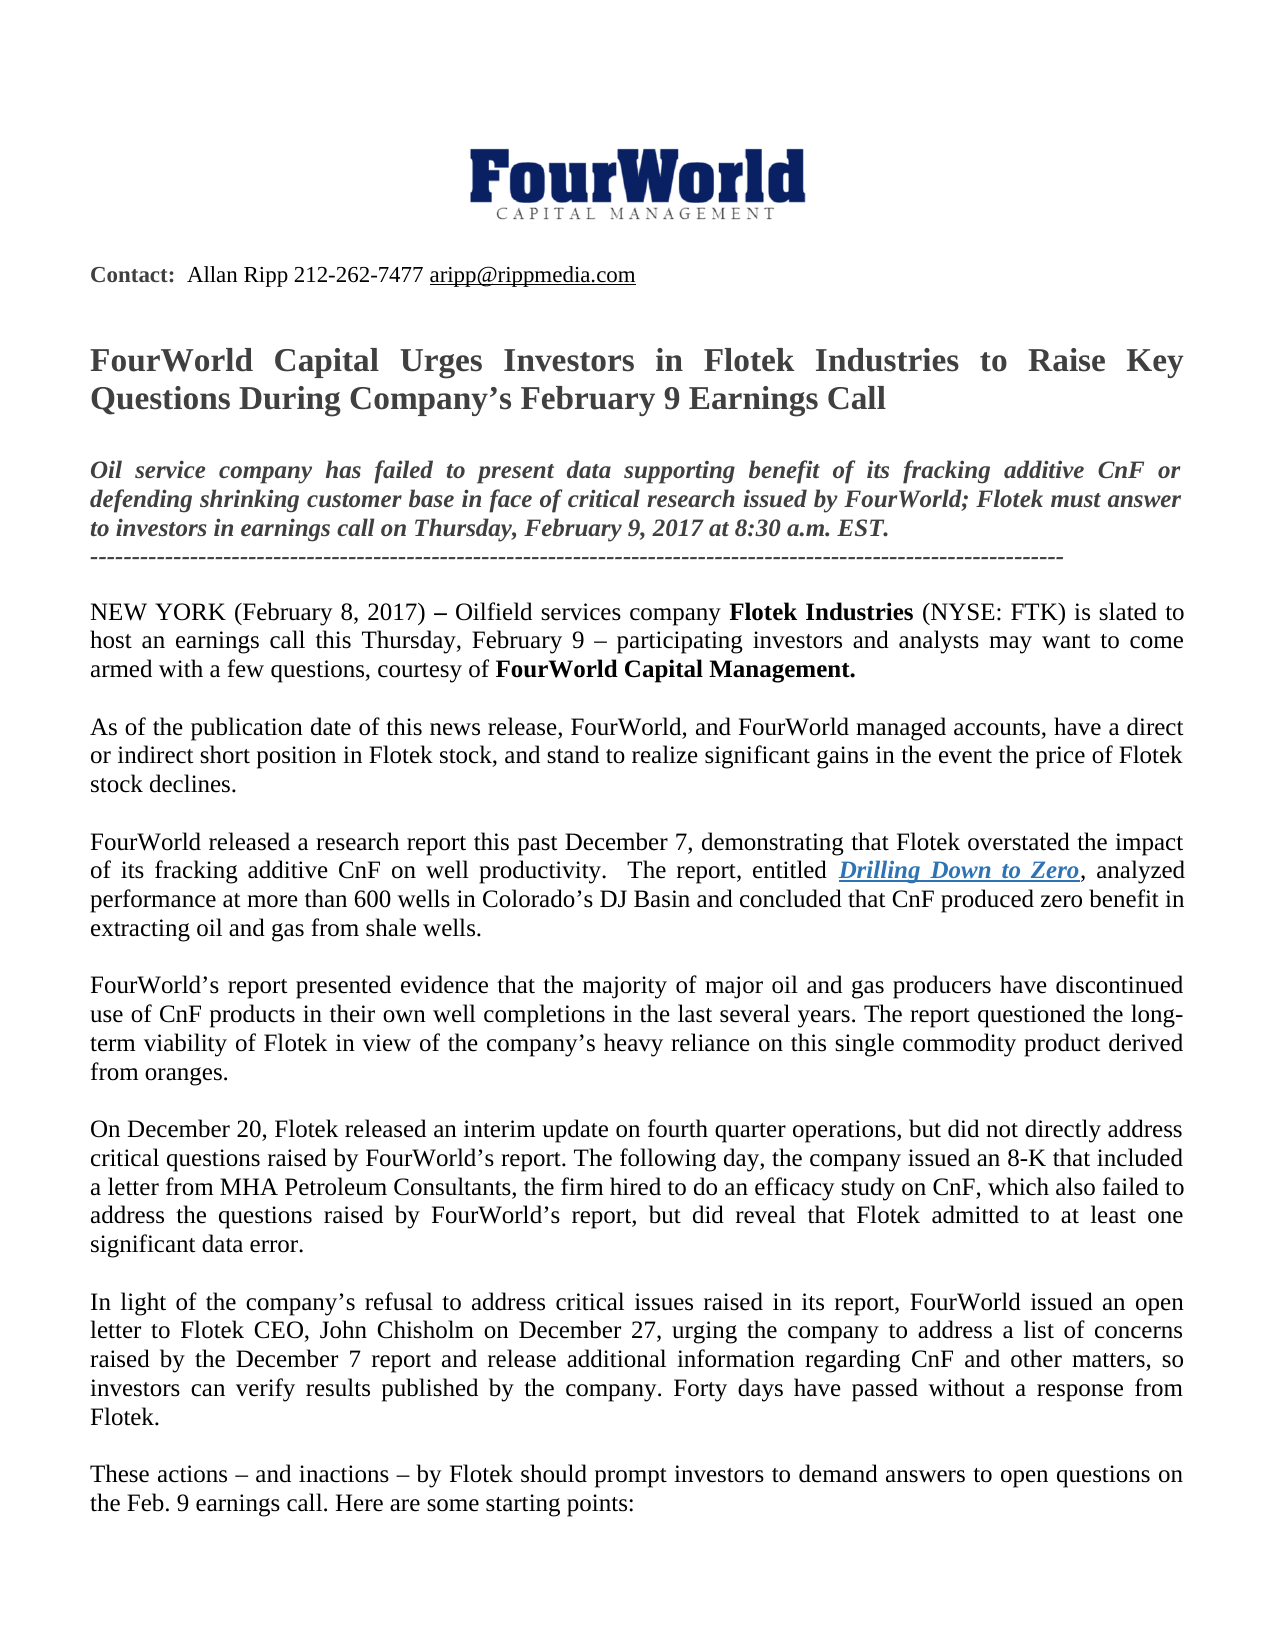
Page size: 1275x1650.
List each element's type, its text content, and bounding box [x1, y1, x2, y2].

text These actions – and inactions – by Flotek should prompt investors to demand answers to open questions on the Feb. 9 earnings call. Here are some starting points: [90, 1459, 1185, 1517]
text NEW YORK (February 8, 2017) – Oilfield services company Flotek Industries (NYSE: FTK) is slated to host an earnings call this Thursday, February 9 – participating investors and analysts may want to come armed with a few questions, courtesy of FourWorld Capital Management. [90, 597, 1185, 683]
text As of the publication date of this news release, FourWorld, and FourWorld managed accounts, have a direct or indirect short position in Flotek stock, and stand to realize significant gains in the event the price of Flotek stock declines. [90, 712, 1185, 798]
text FourWorld released a research report this past December 7, demonstrating that Flotek overstated the impact of its fracking additive CnF on well productivity. The report, entitled Drilling Down to Zero, analyzed performance at more than 600 wells in Colorado’s DJ Basin and concluded that CnF produced zero benefit in extracting oil and gas from shale wells. [90, 827, 1185, 942]
text FourWorld Capital Urges Investors in Flotek Industries to Raise Key Questions During Company’s February 9 Earnings Call [90, 340, 1185, 417]
text Oil service company has failed to present data supporting benefit of its fracking additive CnF or defending shrinking customer base in face of critical research issued by FourWorld; Flotek must answer to investors in earnings call on Thursday, February 9, 2017 at 8:30 a.m. EST. [90, 455, 1185, 541]
text In light of the company’s refusal to address critical issues raised in its report, FourWorld issued an open letter to Flotek CEO, John Chisholm on December 27, urging the company to address a list of concerns raised by the December 7 report and release additional information regarding CnF and other matters, so investors can verify results published by the company. Forty days have passed without a response from Flotek. [90, 1287, 1185, 1430]
picture [459, 130, 816, 235]
text On December 20, Flotek released an interim update on fourth quarter operations, but did not directly address critical questions raised by FourWorld’s report. The following day, the company issued an 8-K that included a letter from MHA Petroleum Consultants, the firm hired to do an efficacy study on CnF, which also failed to address the questions raised by FourWorld’s report, but did reveal that Flotek admitted to at least one significant data error. [90, 1114, 1185, 1258]
text Contact: Allan Ripp 212-262-7477 aripp@rippmedia.com [90, 261, 1185, 287]
text FourWorld’s report presented evidence that the majority of major oil and gas producers have discontinued use of CnF products in their own well completions in the last several years. The report questioned the long-term viability of Flotek in view of the company’s heavy reliance on this single commodity product derived from oranges. [90, 970, 1185, 1085]
text --------------------------------------------------------------------------------------------------------------------- [90, 541, 1185, 570]
